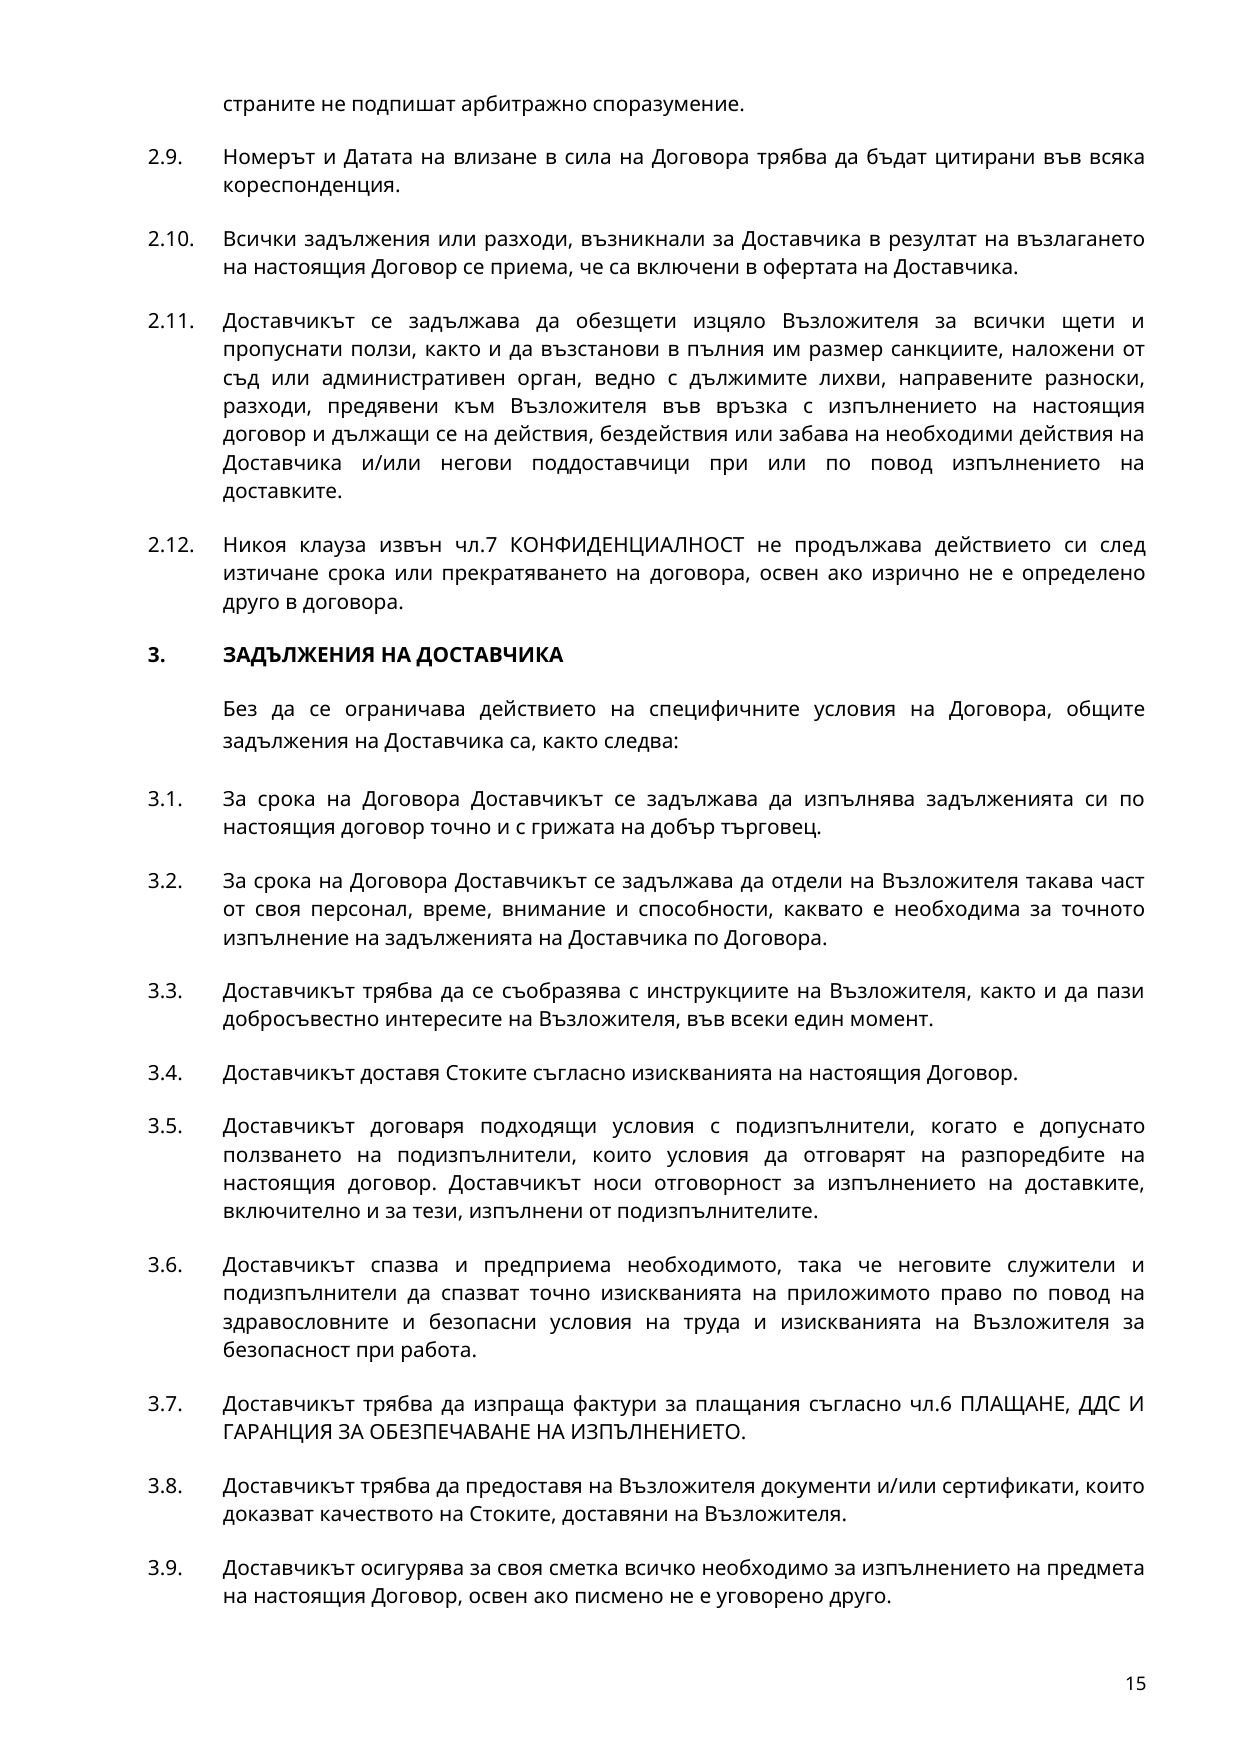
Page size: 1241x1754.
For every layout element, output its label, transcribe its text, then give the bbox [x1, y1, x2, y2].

list Доставчикът доставя Стоките съгласно изискванията на настоящия Договор. [148, 1058, 1146, 1086]
list Доставчикът спазва и предприема необходимото, така че неговите служители и подизпълнители да спазват точно изискванията на приложимото право по повод на здравословните и безопасни условия на труда и изискванията на Възложителя за безопасност при работа. [148, 1250, 1146, 1364]
list Доставчикът трябва да се съобразява с инструкциите на Възложителя, както и да пази добросъвестно интересите на Възложителя, във всеки един момент. [148, 976, 1146, 1033]
list Всички задължения или разходи, възникнали за Доставчика в резултат на възлагането на настоящия Договор се приема, че са включени в офертата на Доставчика. [148, 224, 1146, 281]
list За срока на Договора Доставчикът се задължава да отдели на Възложителя такава част от своя персонал, време, внимание и способности, каквато е необходима за точното изпълнение на задълженията на Доставчика по Договора. [148, 866, 1146, 951]
list Доставчикът осигурява за своя сметка всичко необходимо за изпълнението на предмета на настоящия Договор, освен ако писмено не е уговорено друго. [148, 1553, 1146, 1609]
text Без да се ограничава действието на специфичните условия на Договора, общите задължения на Доставчика са, както следва: [223, 694, 1146, 755]
list Никоя клауза извън чл.7 КОНФИДЕНЦИАЛНОСТ не продължава действието си след изтичане срока или прекратяването на договора, освен ако изрично не е определено друго в договора. [148, 530, 1146, 615]
list Доставчикът се задължава да обезщети изцяло Възложителя за всички щети и пропуснати ползи, както и да възстанови в пълния им размер санкциите, наложени от съд или административен орган, ведно с дължимите лихви, направените разноски, разходи, предявени към Възложителя във връзка с изпълнението на настоящия договор и дължащи се на действия, бездействия или забава на необходими действия на Доставчика и/или негови поддоставчици при или по повод изпълнението на доставките. [148, 306, 1146, 505]
list Доставчикът договаря подходящи условия с подизпълнители, когато е допуснато ползването на подизпълнители, които условия да отговарят на разпоредбите на настоящия договор. Доставчикът носи отговорност за изпълнението на доставките, включително и за тези, изпълнени от подизпълнителите. [148, 1111, 1146, 1225]
list ЗАДЪЛЖЕНИЯ НА ДОСТАВЧИКА [148, 640, 1146, 669]
list Доставчикът трябва да изпраща фактури за плащания съгласно чл.6 ПЛАЩАНЕ, ДДС И ГАРАНЦИЯ ЗА ОБЕЗПЕЧАВАНЕ НА ИЗПЪЛНЕНИЕТО. [148, 1389, 1146, 1446]
list Доставчикът трябва да предоставя на Възложителя документи и/или сертификати, които доказват качеството на Стоките, доставяни на Възложителя. [148, 1471, 1146, 1528]
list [148, 89, 1146, 117]
list За срока на Договора Доставчикът се задължава да изпълнява задълженията си по настоящия договор точно и с грижата на добър търговец. [148, 784, 1146, 841]
list Номерът и Датата на влизане в сила на Договора трябва да бъдат цитирани във всяка кореспонденция. [148, 142, 1146, 199]
